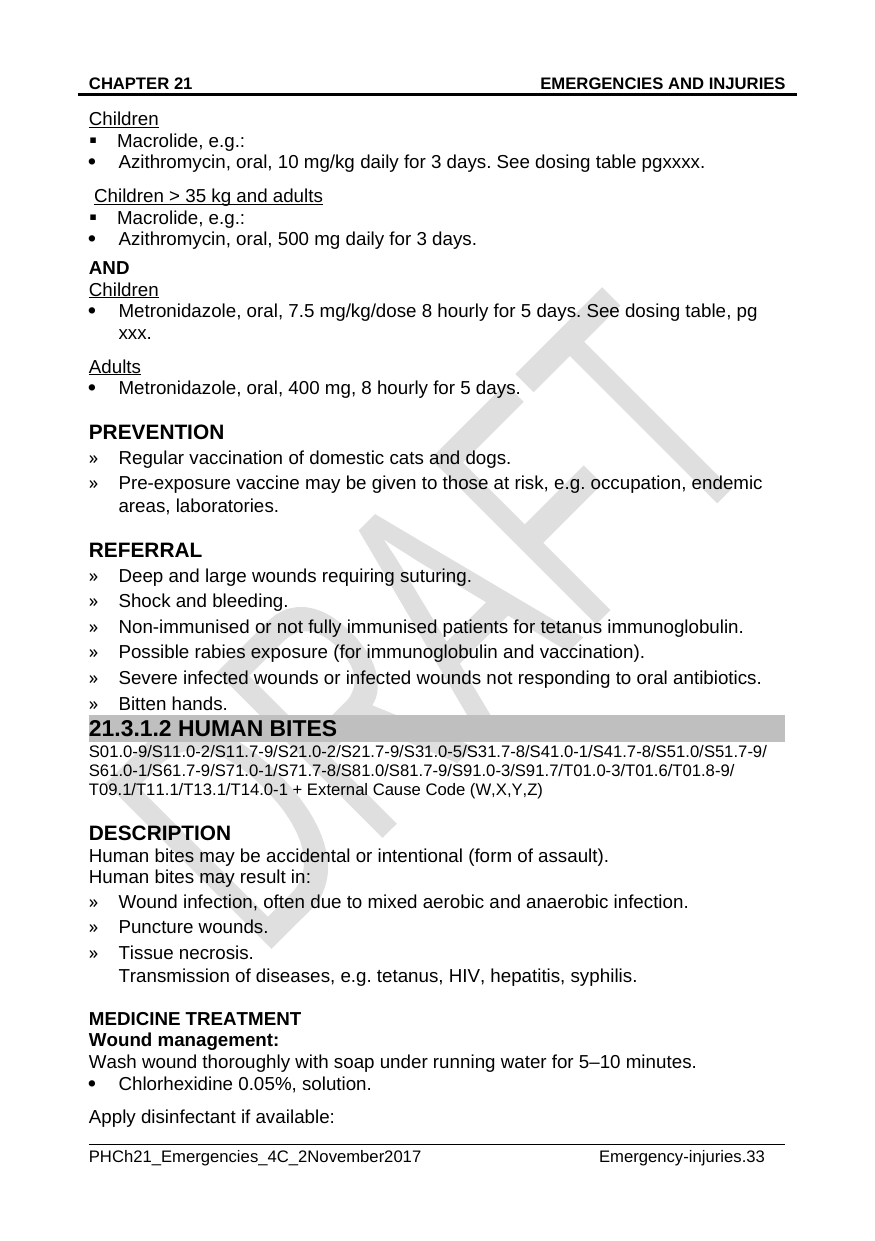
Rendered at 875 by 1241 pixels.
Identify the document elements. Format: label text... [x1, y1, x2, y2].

list Severe infected wounds or infected wounds not responding to oral antibiotics. [89, 664, 785, 690]
list Deep and large wounds requiring suturing. [89, 562, 785, 588]
text Children > 35 kg and adults [94, 185, 785, 207]
list Metronidazole, oral, 400 mg, 8 hourly for 5 days. [89, 377, 785, 399]
text Adults [89, 355, 785, 377]
text REFERRAL [89, 538, 785, 562]
list Shock and bleeding. [89, 588, 785, 613]
list Macrolide, e.g.: [89, 207, 785, 228]
text Human bites may be accidental or intentional (form of assault). [89, 845, 785, 866]
list Chlorhexidine 0.05%, solution. [89, 1072, 785, 1094]
list Bitten hands. [89, 690, 785, 715]
list Non-immunised or not fully immunised patients for tetanus immunoglobulin. [89, 613, 785, 639]
list Azithromycin, oral, 500 mg daily for 3 days. [89, 228, 785, 250]
list Pre-exposure vaccine may be given to those at risk, e.g. occupation, endemic areas, laboratories. [89, 470, 785, 517]
text Human bites may result in: [89, 866, 785, 888]
text DESCRIPTION [89, 821, 785, 845]
text Apply disinfectant if available: [89, 1106, 785, 1127]
list Wound infection, often due to mixed aerobic and anaerobic infection. [89, 888, 785, 913]
list Possible rabies exposure (for immunoglobulin and vaccination). [89, 639, 785, 664]
text Transmission of diseases, e.g. tetanus, HIV, hepatitis, syphilis. [118, 964, 785, 986]
text Wash wound thoroughly with soap under running water for 5–10 minutes. [89, 1051, 785, 1072]
text Children [89, 279, 785, 300]
list Regular vaccination of domestic cats and dogs. [89, 444, 785, 470]
text PREVENTION [89, 420, 785, 444]
text Wound management: [89, 1029, 785, 1051]
list Metronidazole, oral, 7.5 mg/kg/dose 8 hourly for 5 days. See dosing table, pg xxx. [89, 300, 785, 343]
list Tissue necrosis. [89, 939, 785, 964]
text MEDICINE TREATMENT [89, 1008, 785, 1029]
text S01.0-9/S11.0-2/S11.7-9/S21.0-2/S21.7-9/S31.0-5/S31.7-8/S41.0-1/S41.7-8/S51.0/S51.7-9/S61.0-1/S61.7-9/S71.0-1/S71.7-8/S81.0/S81.7-9/S91.0-3/S91.7/T01.0-3/T01.6/T01.8-9/T09.1/T11.1/T13.1/T14.0-1 + External Cause Code (W,X,Y,Z) [89, 742, 785, 799]
list Macrolide, e.g.: [89, 130, 785, 151]
list Puncture wounds. [89, 913, 785, 939]
list Azithromycin, oral, 10 mg/kg daily for 3 days. See dosing table pgxxxx. [89, 151, 785, 173]
text Children [89, 108, 785, 130]
text 21.3.1.2 HUMAN BITES [89, 715, 785, 742]
text AND [89, 257, 785, 279]
